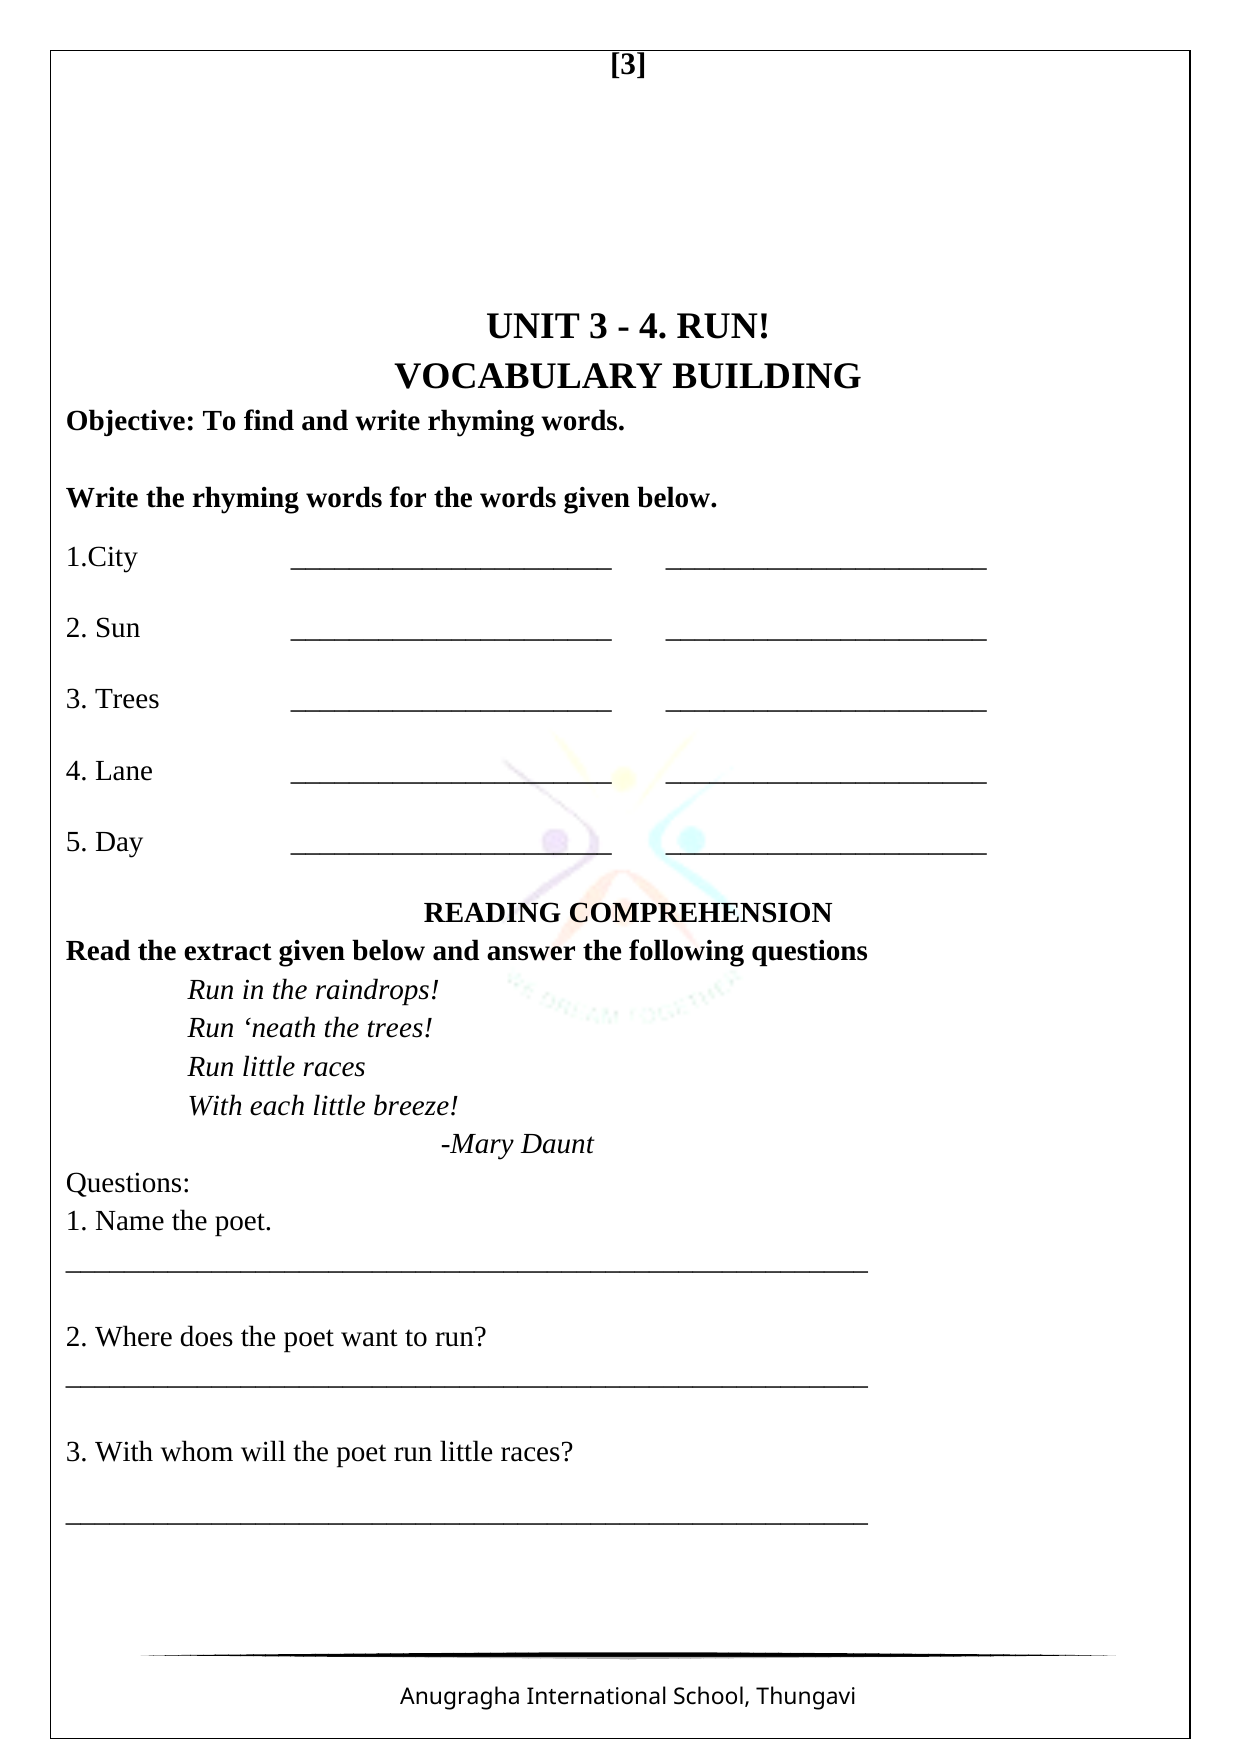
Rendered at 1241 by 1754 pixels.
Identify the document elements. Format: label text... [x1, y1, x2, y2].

text 1. Name the poet. [66, 1203, 1189, 1237]
text 2. Sun ______________________ ______________________ [66, 610, 1189, 644]
picture [140, 1651, 1116, 1660]
text 1.City ______________________ ______________________ [66, 539, 1189, 573]
text Questions: [66, 1165, 1189, 1198]
text 3. With whom will the poet run little races? [66, 1434, 1189, 1468]
text _______________________________________________________ [66, 1357, 1189, 1391]
text READING COMPREHENSION [66, 895, 1189, 928]
text Run ‘neath the trees! [187, 1011, 1189, 1044]
text Objective: To find and write rhyming words. [66, 403, 1189, 436]
text VOCABULARY BUILDING [66, 353, 1189, 396]
text -Mary Daunt [366, 1126, 1189, 1160]
text 3. Trees ______________________ ______________________ [66, 682, 1189, 715]
text UNIT 3 - 4. RUN! [66, 304, 1189, 347]
text Read the extract given below and answer the following questions [66, 933, 1189, 967]
text Run in the raindrops! [187, 972, 1189, 1006]
text 5. Day ______________________ ______________________ [66, 824, 1189, 857]
text 2. Where does the poet want to run? [66, 1319, 1189, 1352]
text 4. Lane ______________________ ______________________ [66, 753, 1189, 786]
text Run little races [187, 1049, 1189, 1083]
text _______________________________________________________ [66, 1494, 1189, 1527]
text With each little breeze! [187, 1088, 1189, 1121]
text _______________________________________________________ [66, 1242, 1189, 1275]
text Write the rhyming words for the words given below. [66, 480, 1189, 513]
